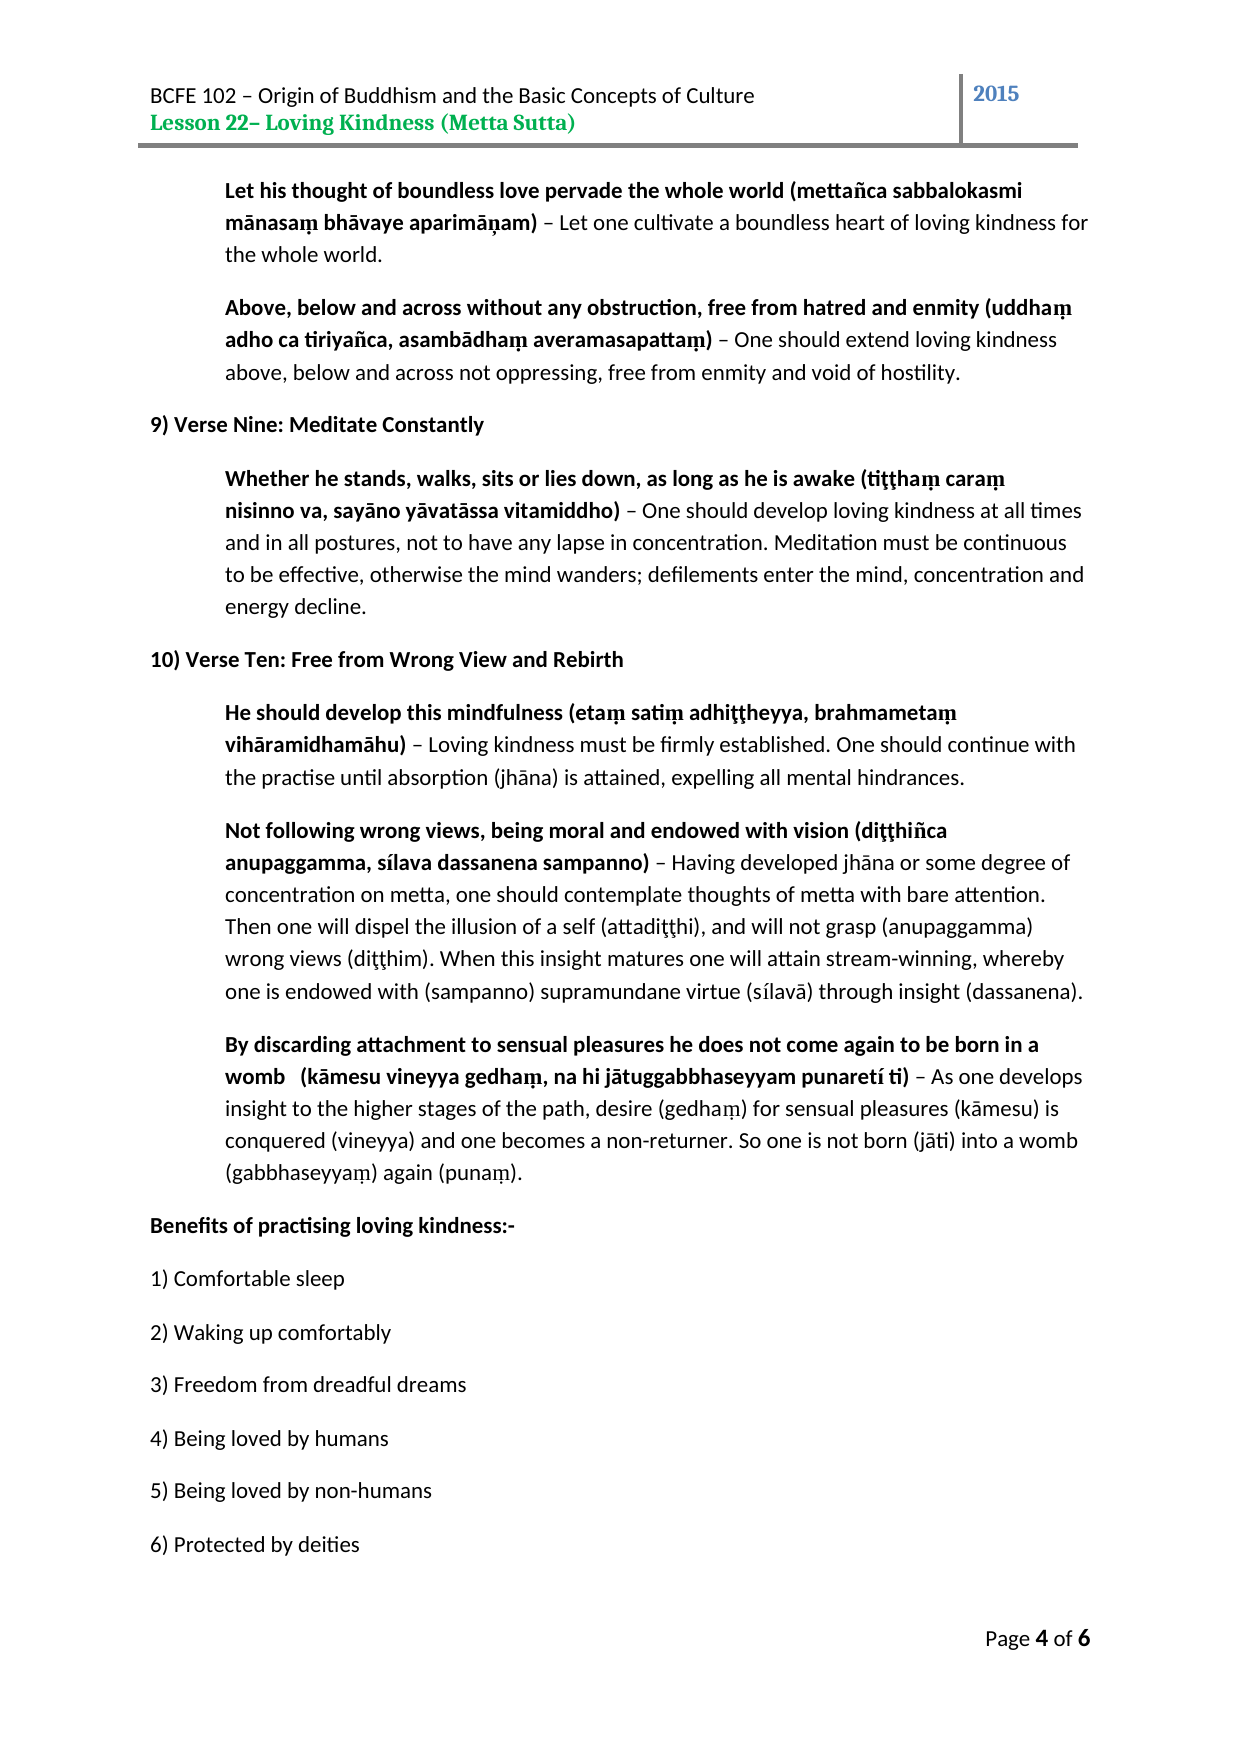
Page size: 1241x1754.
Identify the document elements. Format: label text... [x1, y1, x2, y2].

text Benefits of practising loving kindness:- [150, 1212, 1090, 1239]
text Above, below and across without any obstruction, free from hatred and enmity (uddhaṃ adho ca tiriyañca, asambādhaṃ averamasapattaṃ) – One should extend loving kindness above, below and across not oppressing, free from enmity and void of hostility. [150, 293, 1090, 386]
text 10) Verse Ten: Free from Wrong View and Rebirth [150, 645, 1090, 673]
text 4) Being loved by humans [150, 1424, 1090, 1452]
text 1) Comfortable sleep [150, 1264, 1090, 1293]
text 3) Freedom from dreadful dreams [150, 1371, 1090, 1399]
text By discarding attachment to sensual pleasures he does not come again to be born in a womb (kāmesu vineyya gedhaṃ, na hi jātuggabbhaseyyam punaretí ti) – As one develops insight to the higher stages of the path, desire (gedhaṃ) for sensual pleasures (kāmesu) is conquered (vineyya) and one becomes a non-returner. So one is not born (jāti) into a womb (gabbhaseyyaṃ) again (punaṃ). [150, 1030, 1090, 1187]
text 2) Waking up comfortably [150, 1318, 1090, 1346]
text He should develop this mindfulness (etaṃ satiṃ adhiţţheyya, brahmametaṃ vihāramidhamāhu) – Loving kindness must be firmly established. One should continue with the practise until absorption (jhāna) is attained, expelling all mental hindrances. [150, 698, 1090, 791]
text Not following wrong views, being moral and endowed with vision (diţţhiñca anupaggamma, sílava dassanena sampanno) – Having developed jhāna or some degree of concentration on metta, one should contemplate thoughts of metta with bare attention. Then one will dispel the illusion of a self (attadiţţhi), and will not grasp (anupaggamma) wrong views (diţţhim). When this insight matures one will attain stream-winning, whereby one is endowed with (sampanno) supramundane virtue (sílavā) through insight (dassanena). [150, 816, 1090, 1005]
text 5) Being loved by non-humans [150, 1477, 1090, 1505]
text 6) Protected by deities [150, 1530, 1090, 1558]
text Whether he stands, walks, sits or lies down, as long as he is awake (tiţţhaṃ caraṃ nisinno va, sayāno yāvatāssa vitamiddho) – One should develop loving kindness at all times and in all postures, not to have any lapse in concentration. Meditation must be continuous to be effective, otherwise the mind wanders; defilements enter the mind, concentration and energy decline. [150, 464, 1090, 620]
text Let his thought of boundless love pervade the whole world (mettañca sabbalokasmi mānasaṃ bhāvaye aparimāņam) – Let one cultivate a boundless heart of loving kindness for the whole world. [150, 176, 1090, 268]
text 9) Verse Nine: Meditate Constantly [150, 411, 1090, 439]
